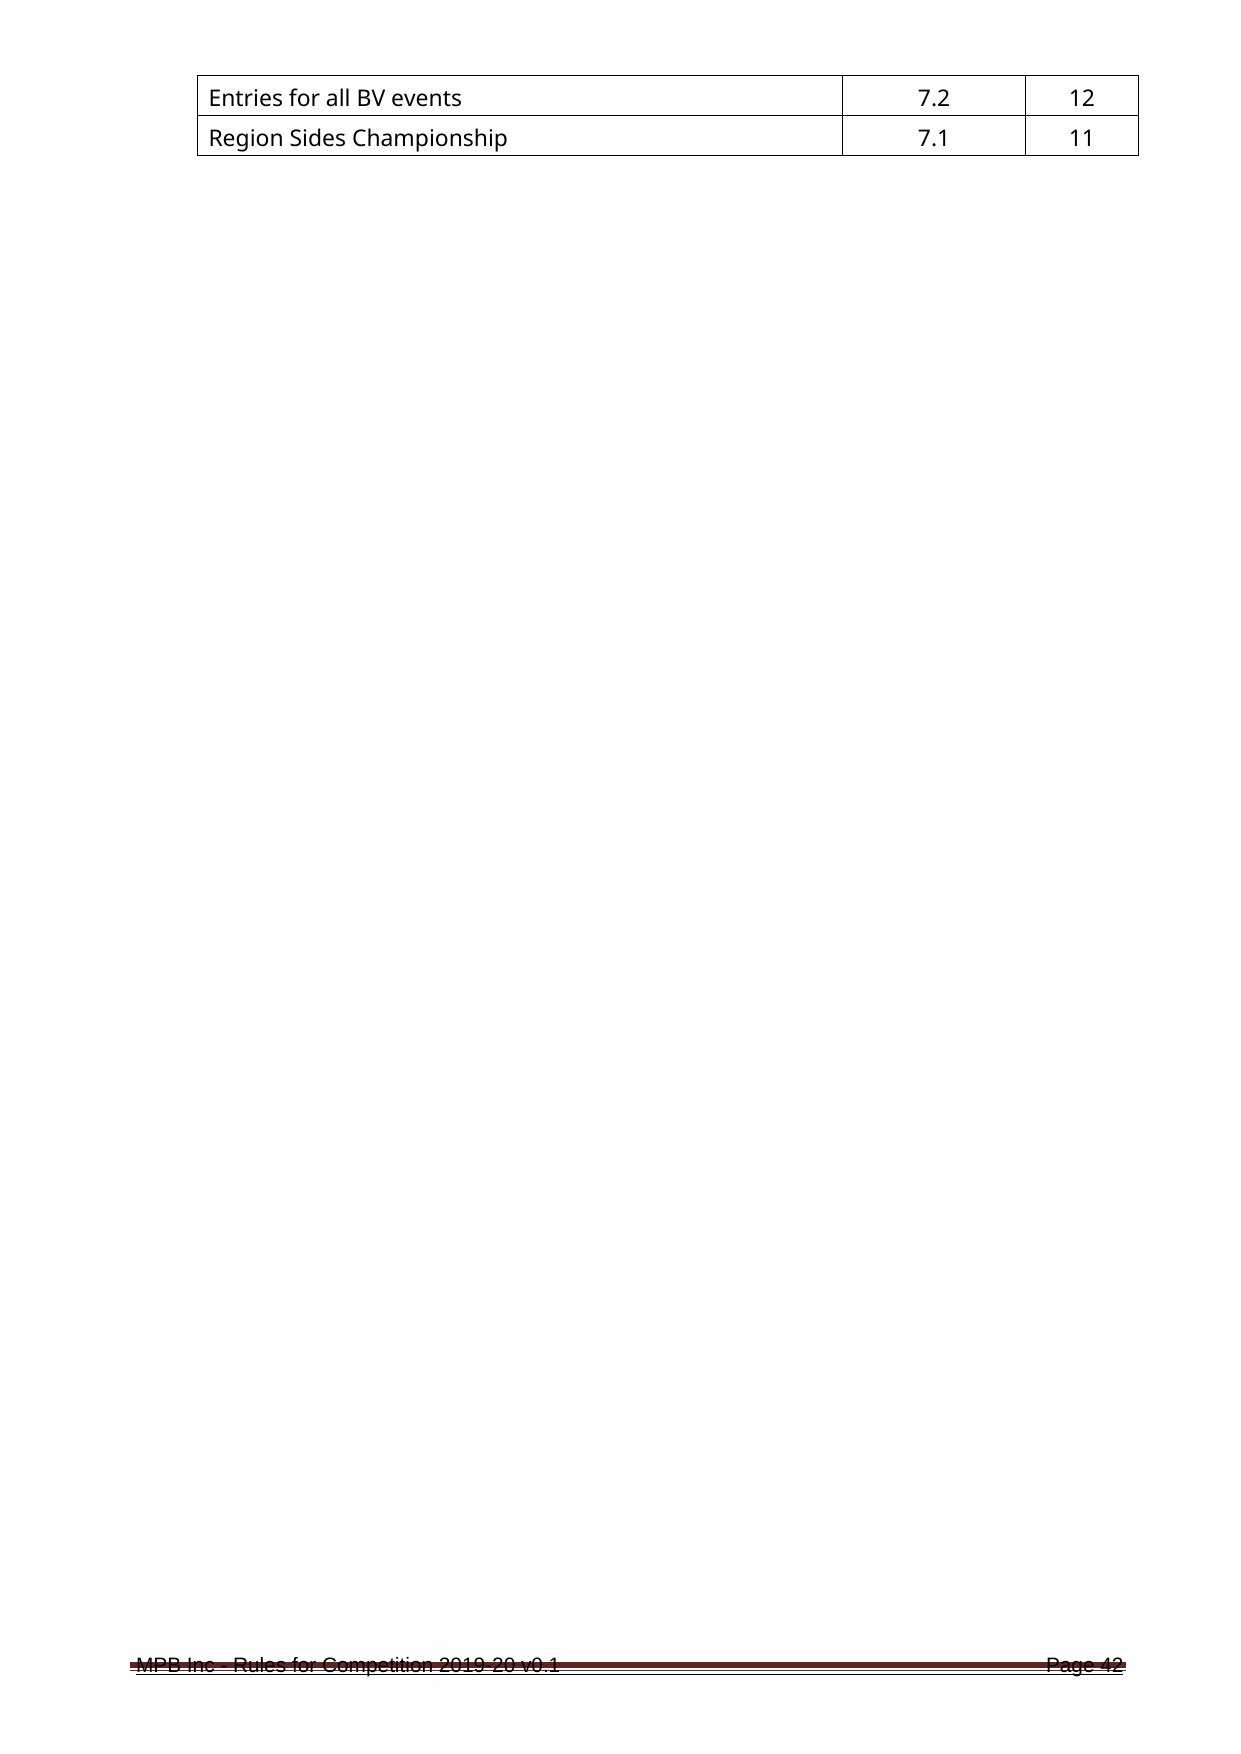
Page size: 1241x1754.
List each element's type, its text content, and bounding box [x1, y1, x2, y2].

table_cell 12 [1026, 76, 1138, 115]
table_cell 7.1 [843, 116, 1025, 155]
table_cell 11 [1026, 116, 1138, 155]
table_cell 7.2 [843, 76, 1025, 115]
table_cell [198, 76, 842, 115]
table_cell Region Sides Championship [198, 116, 842, 155]
